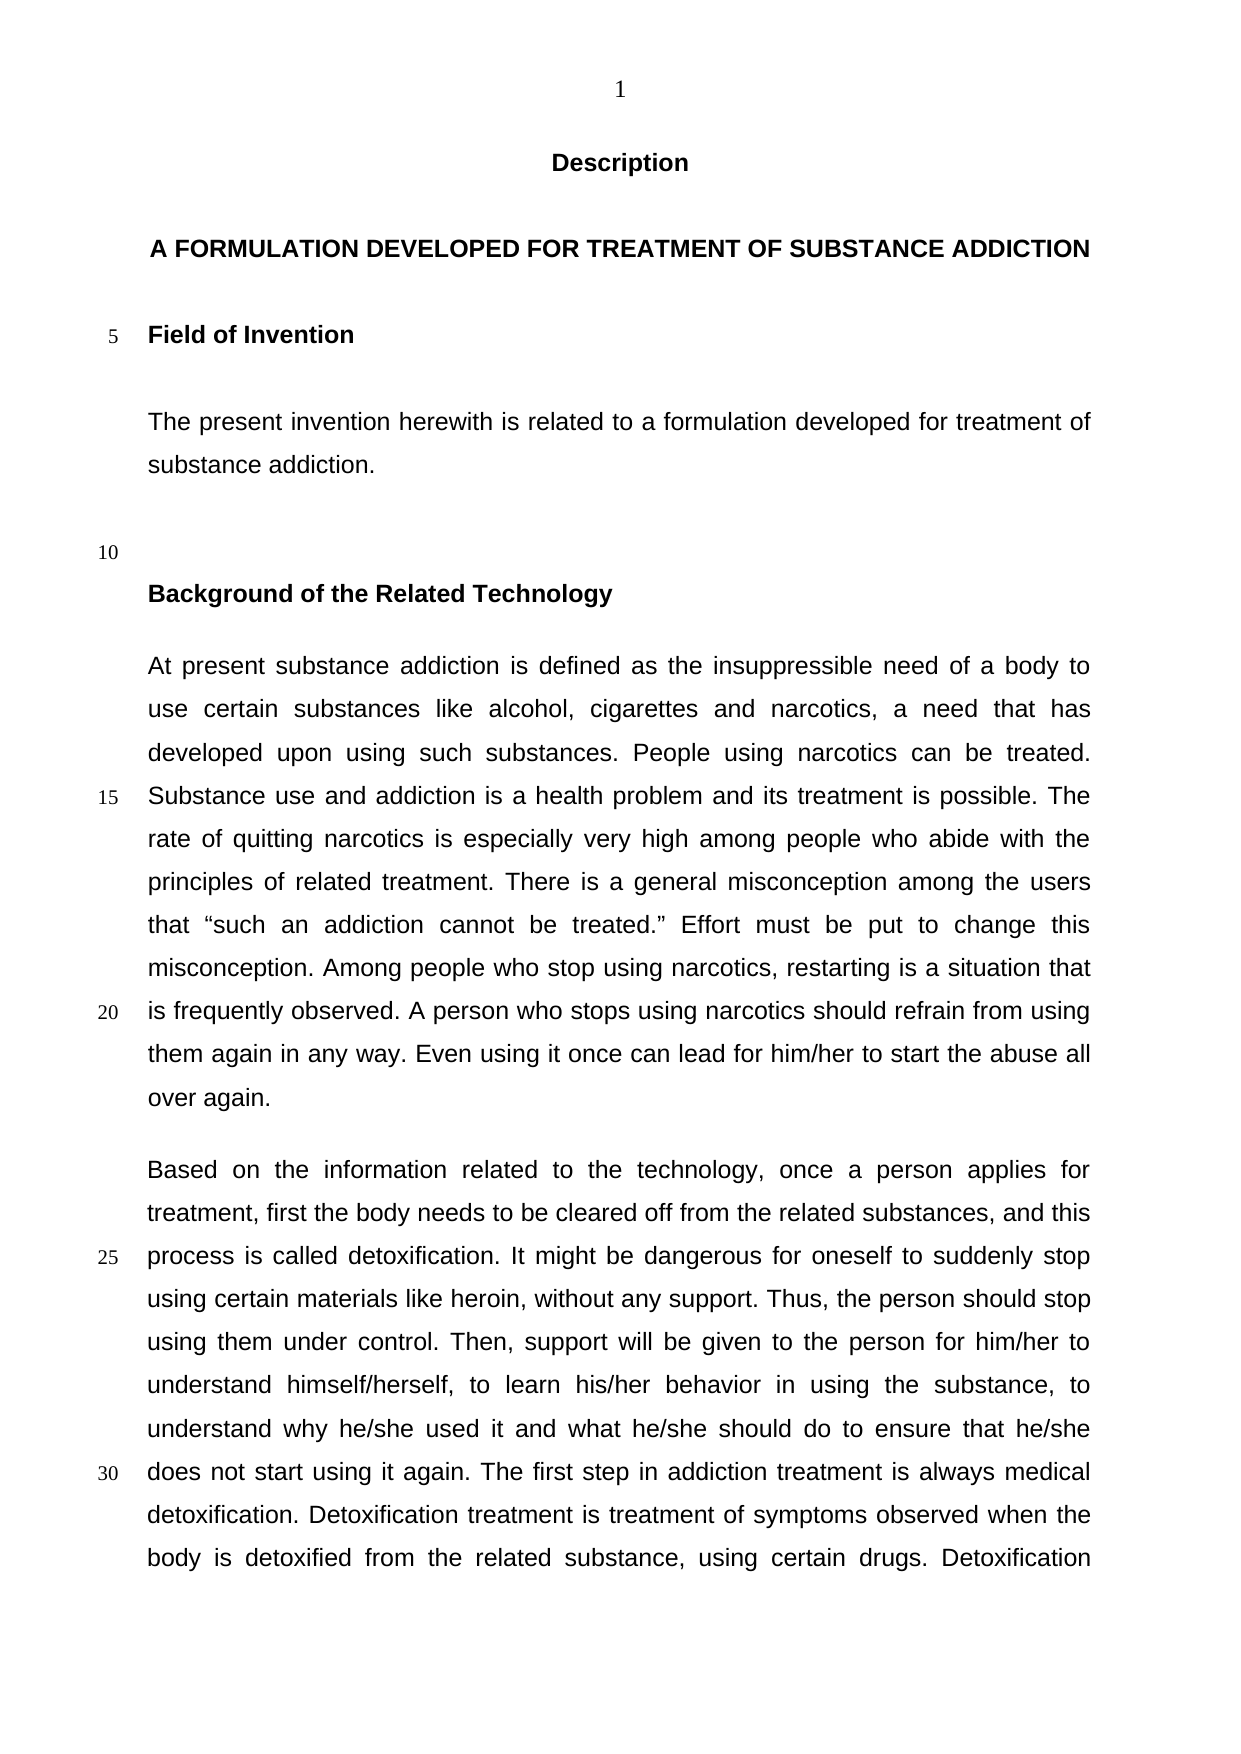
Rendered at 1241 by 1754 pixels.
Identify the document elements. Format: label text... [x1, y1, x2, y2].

text Background of the Related Technology [148, 579, 1092, 608]
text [147, 1155, 1092, 1572]
text The present invention herewith is related to a formulation developed for treatment of substance addiction. [148, 406, 1092, 478]
text A FORMULATION DEVELOPED FOR TREATMENT OF SUBSTANCE ADDICTION [148, 234, 1092, 263]
text At present substance addiction is defined as the insuppressible need of a body to use certain substances like alcohol, cigarettes and narcotics, a need that has developed upon using such substances. People using narcotics can be treated. Substance use and addiction is a health problem and its treatment is possible. The rate of quitting narcotics is especially very high among people who abide with the principles of related treatment. There is a general misconception among the users that “such an addiction cannot be treated.” Effort must be put to change this misconception. Among people who stop using narcotics, restarting is a situation that is frequently observed. A person who stops using narcotics should refrain from using them again in any way. Even using it once can lead for him/her to start the abuse all over again. [148, 651, 1092, 1111]
text Description [148, 148, 1092, 176]
text Field of Invention [148, 320, 1092, 349]
